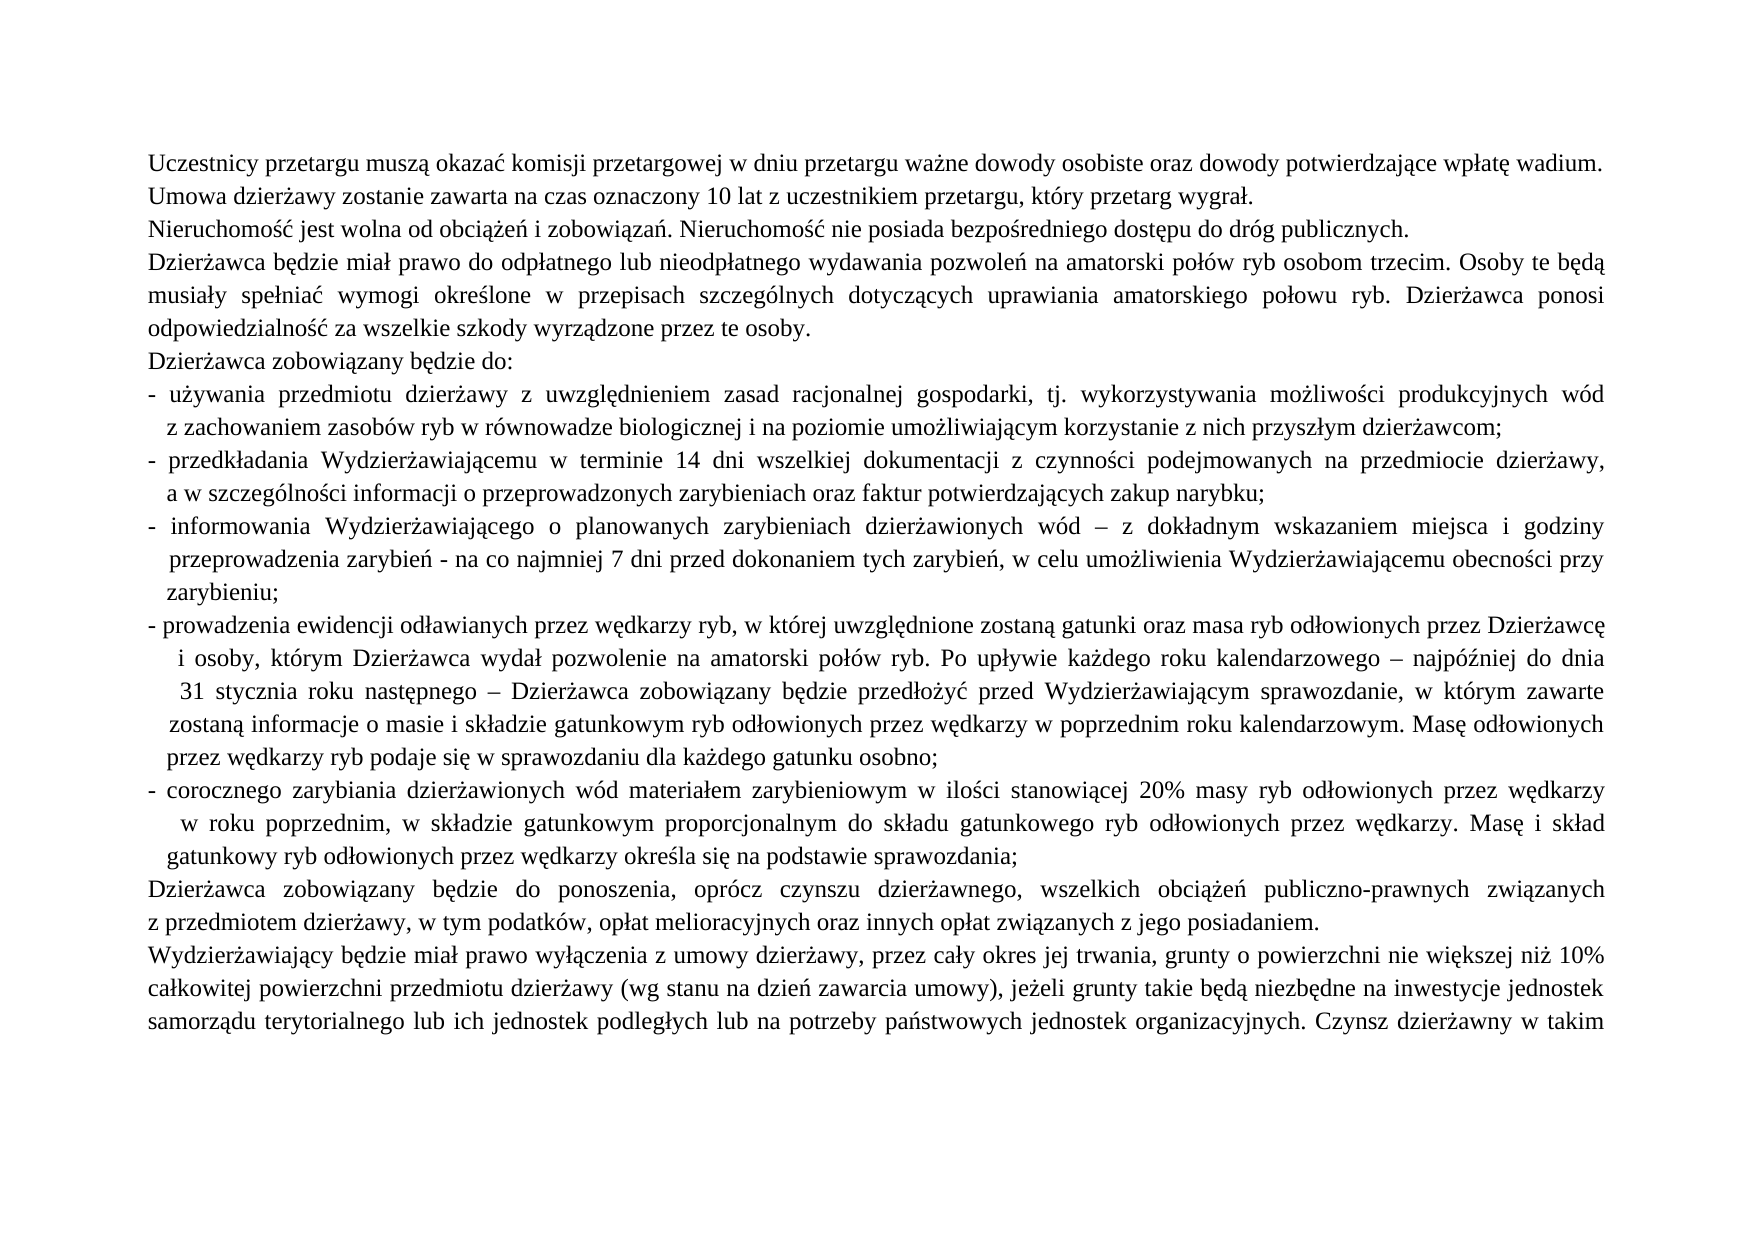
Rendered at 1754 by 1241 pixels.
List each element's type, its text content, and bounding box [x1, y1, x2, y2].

text - przedkładania Wydzierżawiającemu w terminie 14 dni wszelkiej dokumentacji z czynności podejmowanych na przedmiocie dzierżawy, a w szczególności informacji o przeprowadzonych zarybieniach oraz faktur potwierdzających zakup narybku; [148, 445, 1606, 507]
text - używania przedmiotu dzierżawy z uwzględnieniem zasad racjonalnej gospodarki, tj. wykorzystywania możliwości produkcyjnych wód z zachowaniem zasobów ryb w równowadze biologicznej i na poziomie umożliwiającym korzystanie z nich przyszłym dzierżawcom; [148, 379, 1606, 441]
text Umowa dzierżawy zostanie zawarta na czas oznaczony 10 lat z uczestnikiem przetargu, który przetarg wygrał. [148, 181, 1606, 209]
text Dzierżawca będzie miał prawo do odpłatnego lub nieodpłatnego wydawania pozwoleń na amatorski połów ryb osobom trzecim. Osoby te będą musiały spełniać wymogi określone w przepisach szczególnych dotyczących uprawiania amatorskiego połowu ryb. Dzierżawca ponosi odpowiedzialność za wszelkie szkody wyrządzone przez te osoby. [148, 247, 1606, 342]
text - informowania Wydzierżawiającego o planowanych zarybieniach dzierżawionych wód – z dokładnym wskazaniem miejsca i godziny przeprowadzenia zarybień - na co najmniej 7 dni przed dokonaniem tych zarybień, w celu umożliwienia Wydzierżawiającemu obecności przy zarybieniu; [148, 511, 1606, 606]
text Nieruchomość jest wolna od obciążeń i zobowiązań. Nieruchomość nie posiada bezpośredniego dostępu do dróg publicznych. [148, 214, 1606, 242]
text - corocznego zarybiania dzierżawionych wód materiałem zarybieniowym w ilości stanowiącej 20% masy ryb odłowionych przez wędkarzy w roku poprzednim, w składzie gatunkowym proporcjonalnym do składu gatunkowego ryb odłowionych przez wędkarzy. Masę i skład gatunkowy ryb odłowionych przez wędkarzy określa się na podstawie sprawozdania; [148, 775, 1606, 870]
text - prowadzenia ewidencji odławianych przez wędkarzy ryb, w której uwzględnione zostaną gatunki oraz masa ryb odłowionych przez Dzierżawcę i osoby, którym Dzierżawca wydał pozwolenie na amatorski połów ryb. Po upływie każdego roku kalendarzowego – najpóźniej do dnia 31 stycznia roku następnego – Dzierżawca zobowiązany będzie przedłożyć przed Wydzierżawiającym sprawozdanie, w którym zawarte zostaną informacje o masie i składzie gatunkowym ryb odłowionych przez wędkarzy w poprzednim roku kalendarzowym. Masę odłowionych przez wędkarzy ryb podaje się w sprawozdaniu dla każdego gatunku osobno; [148, 610, 1606, 771]
text Dzierżawca zobowiązany będzie do: [148, 346, 1606, 374]
text Uczestnicy przetargu muszą okazać komisji przetargowej w dniu przetargu ważne dowody osobiste oraz dowody potwierdzające wpłatę wadium. [148, 148, 1606, 176]
text Dzierżawca zobowiązany będzie do ponoszenia, oprócz czynszu dzierżawnego, wszelkich obciążeń publiczno-prawnych związanych z przedmiotem dzierżawy, w tym podatków, opłat melioracyjnych oraz innych opłat związanych z jego posiadaniem. [148, 874, 1606, 936]
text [148, 940, 1606, 1035]
